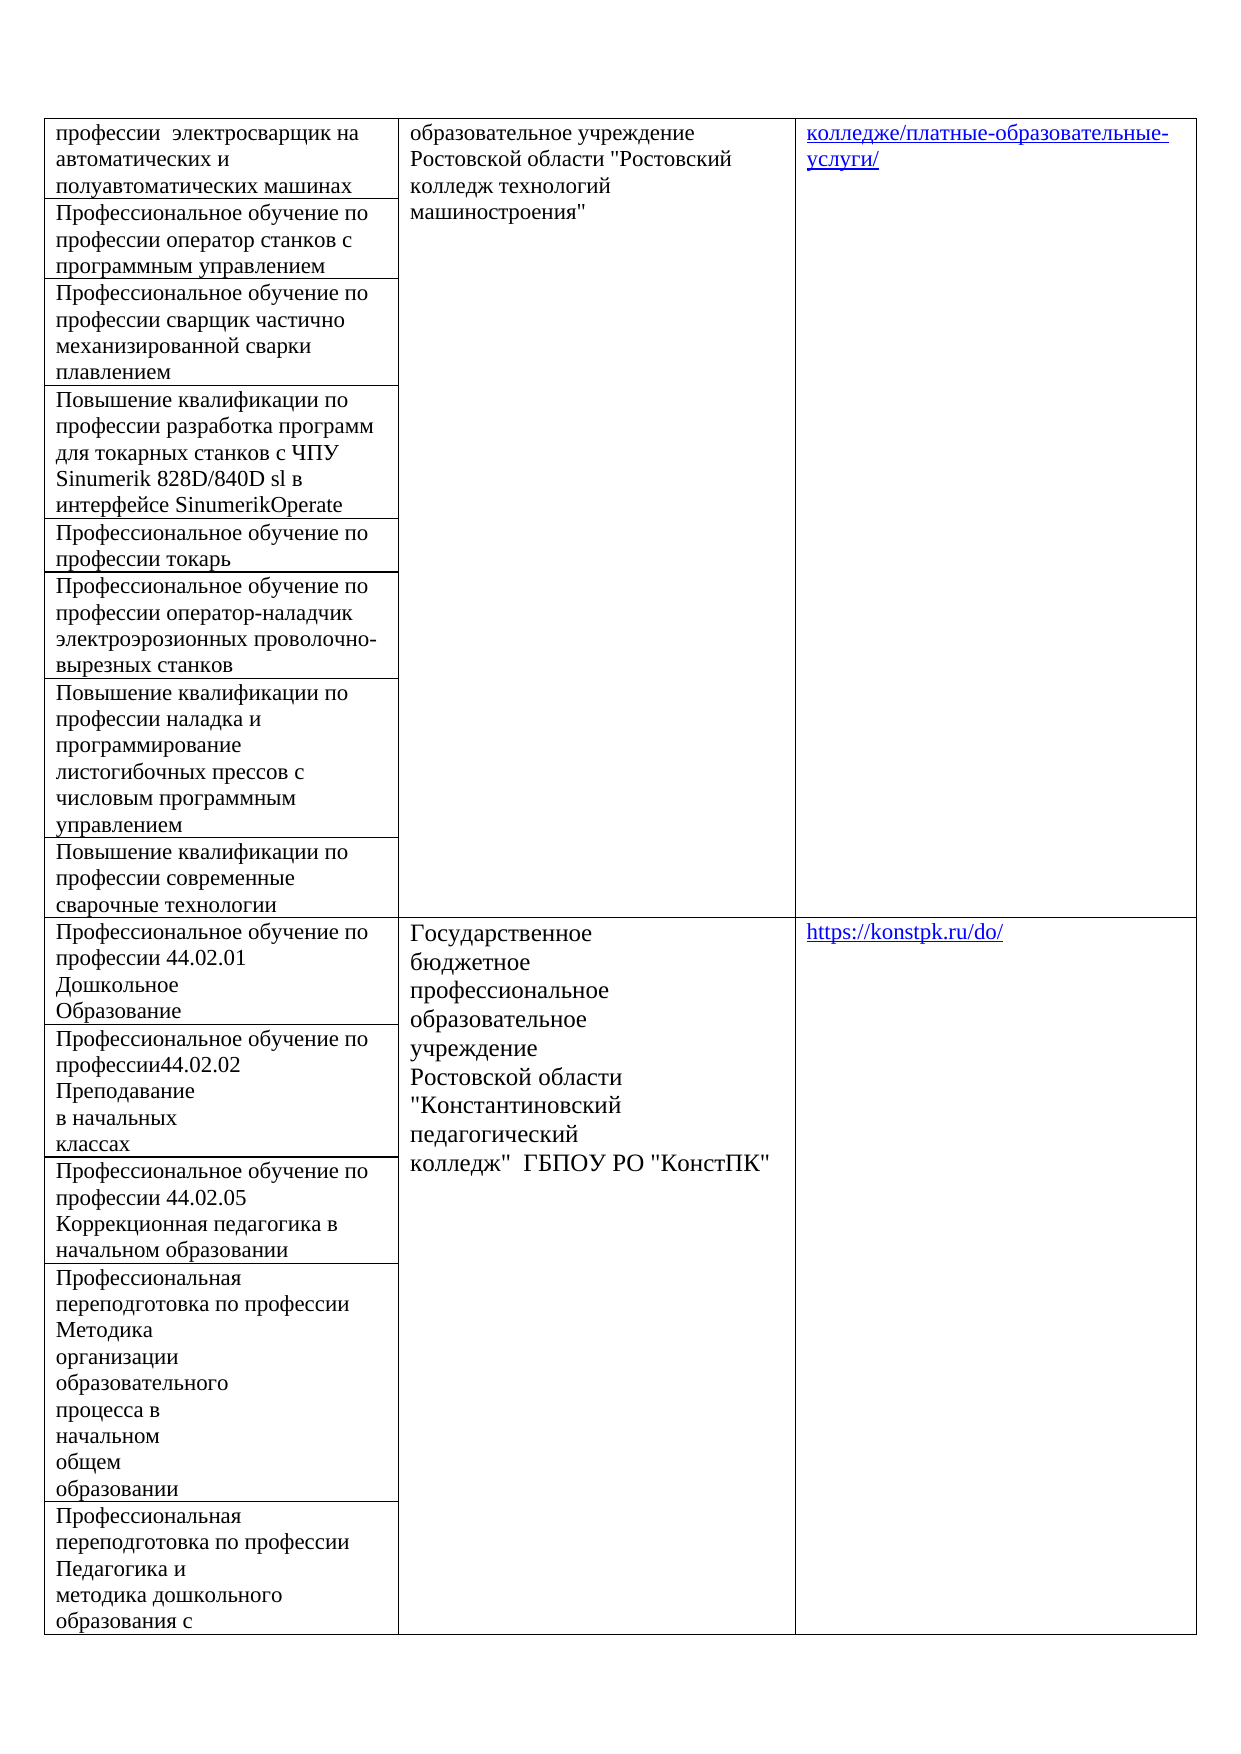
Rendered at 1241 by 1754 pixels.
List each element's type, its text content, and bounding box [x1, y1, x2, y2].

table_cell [45, 1502, 398, 1634]
table_cell Профессиональное обучение по профессии токарь [45, 519, 398, 571]
table_cell Повышение квалификации по профессии наладка и программирование листогибочных прессов с числовым программным управлением [45, 679, 398, 837]
table_cell Профессиональное обучение по профессии44.02.02 Преподавание в начальных классах [45, 1025, 398, 1156]
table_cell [399, 119, 795, 917]
table_cell Профессиональное обучение по профессии сварщик частично механизированной сварки плавлением [45, 279, 398, 385]
table_cell Профессиональное обучение по профессии 44.02.05 Коррекционная педагогика в начальном образовании [45, 1158, 398, 1263]
table_cell Профессиональное обучение по профессии оператор станков с программным управлением [45, 199, 398, 278]
table_cell Повышение квалификации по профессии разработка программ для токарных станков с ЧПУ Sinumerik 828D/840D sl в интерфейсе SinumerikOperate [45, 386, 398, 518]
table_cell Профессиональное обучение по профессии 44.02.01 Дошкольное Образование [45, 918, 398, 1023]
table_cell Профессиональная переподготовка по профессии Методика организации образовательного процесса в начальном общем образовании [45, 1264, 398, 1501]
table_cell Профессиональное обучение по профессии оператор-наладчик электроэрозионных проволочно-вырезных станков [45, 573, 398, 678]
table_cell Повышение квалификации по профессии современные сварочные технологии [45, 838, 398, 917]
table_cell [796, 119, 1196, 917]
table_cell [45, 119, 398, 198]
table_cell Государственное бюджетное профессиональное образовательное учреждение Ростовской области "Константиновский педагогический колледж" ГБПОУ РО "КонстПК" [399, 918, 795, 1634]
table_cell https://konstpk.ru/do/ [796, 918, 1196, 1634]
